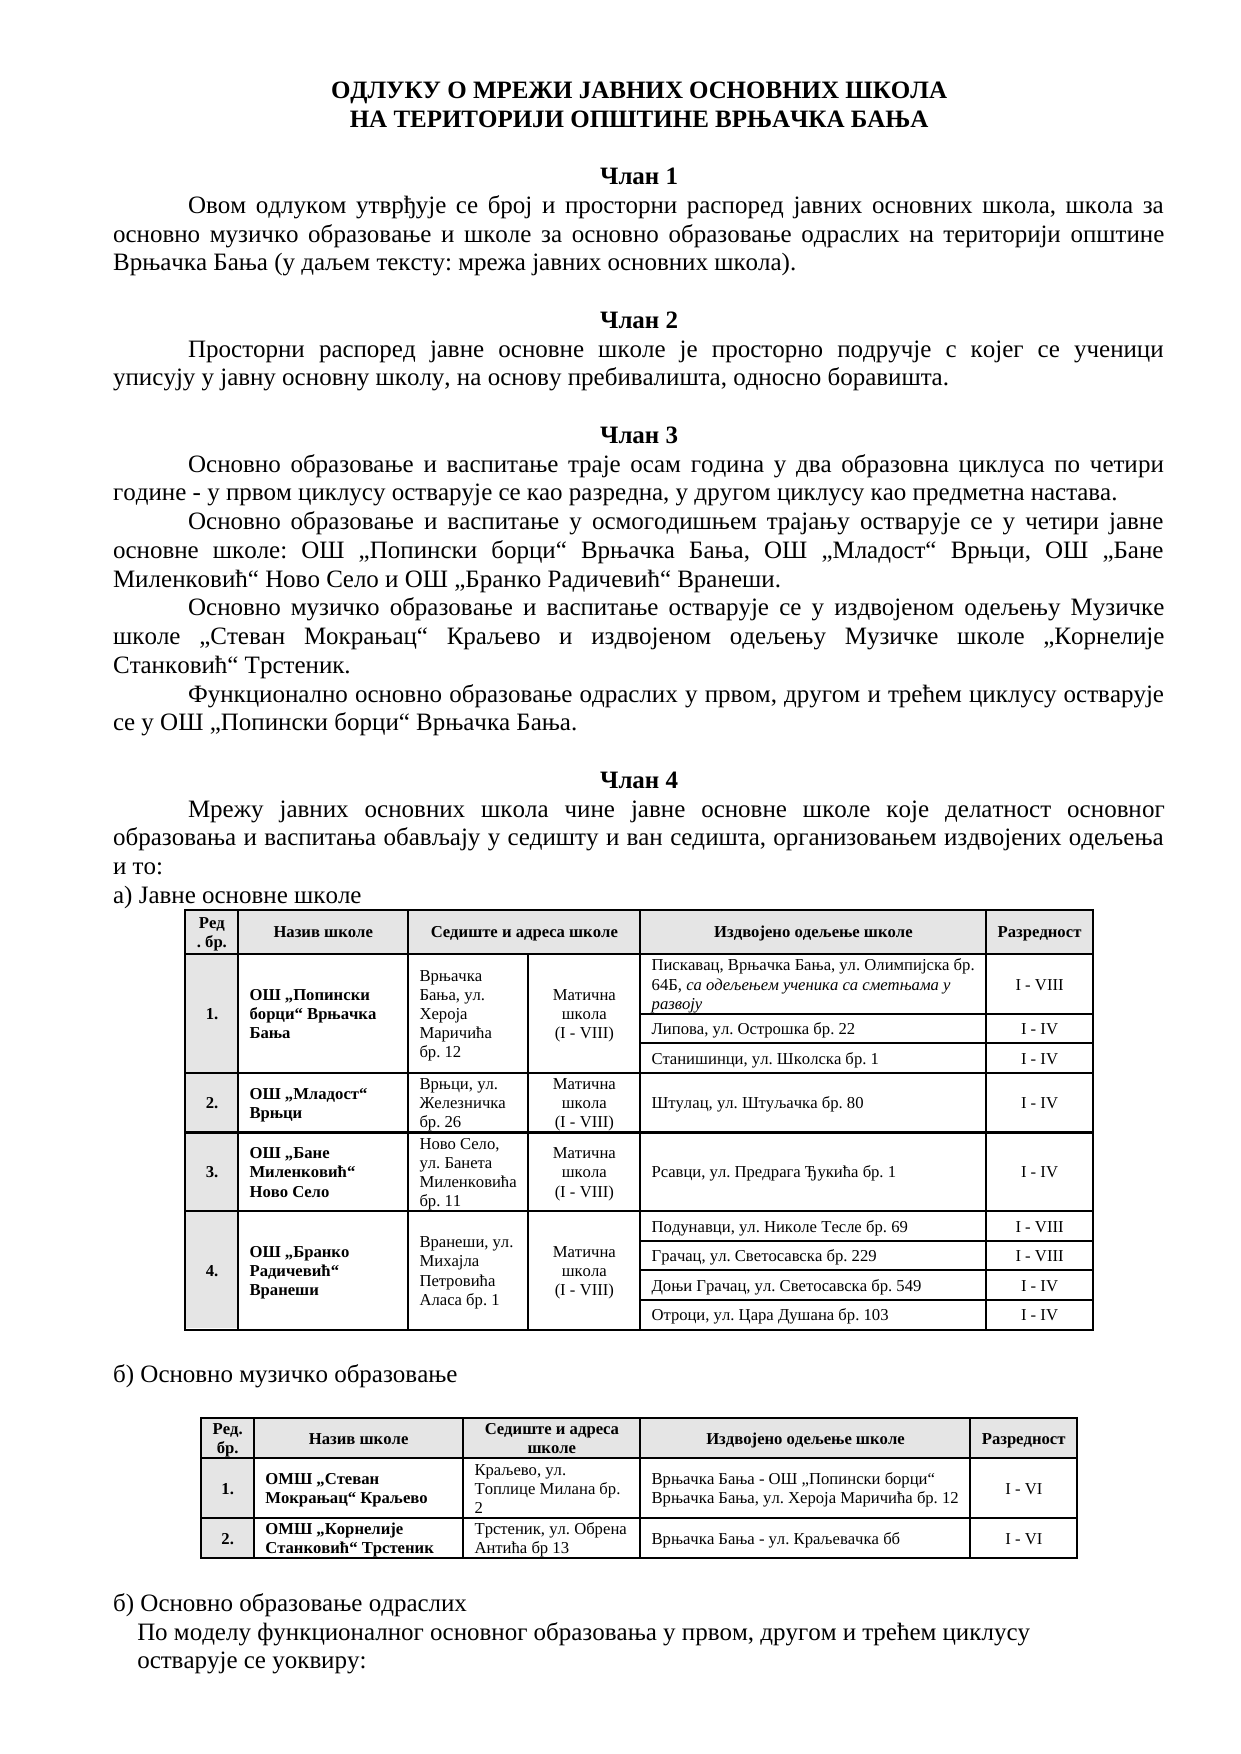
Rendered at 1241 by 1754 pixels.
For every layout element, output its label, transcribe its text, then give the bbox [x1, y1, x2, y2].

table_cell 1. [202, 1459, 253, 1517]
text Просторни распоред јавне основне школе је просторно подручје с којег се ученици уписују у јавну основну школу, на основу пребивалишта, односно боравишта. [113, 334, 1165, 391]
table_cell Вранеши, ул. Михајла Петровића Аласа бр. 1 [409, 1212, 527, 1328]
table_cell Краљево, ул. Топлице Милана бр. 2 [464, 1459, 639, 1517]
table_cell Станишинци, ул. Школска бр. 1 [641, 1044, 985, 1072]
table_cell I - VI [971, 1519, 1076, 1557]
table_cell I - VIII [987, 1242, 1092, 1269]
text НА ТЕРИТОРИЈИ ОПШТИНЕ ВРЊАЧКА БАЊА [113, 104, 1165, 132]
table_cell Врњачка Бања, ул. Хероја Маричића бр. 12 [409, 955, 527, 1072]
text Члан 2 [113, 305, 1165, 334]
table_header Седиште и адреса школе [464, 1419, 639, 1457]
text Члан 4 [113, 765, 1165, 794]
table_cell Липова, ул. Острошка бр. 22 [641, 1015, 985, 1042]
table_cell Штулац, ул. Штуљачка бр. 80 [641, 1074, 985, 1131]
table_header Издвојено одељење школе [641, 911, 985, 953]
table_cell Трстеник, ул. Обрена Антића бр 13 [464, 1519, 639, 1557]
text ОДЛУКУ О МРЕЖИ ЈАВНИХ ОСНОВНИХ ШКОЛА [113, 75, 1165, 104]
table_cell Матична школа (I - VIII) [529, 1074, 639, 1131]
text Основно музичко образовање и васпитање остварује се у издвојеном одељењу Музичке школе „Стеван Мокрањац“ Краљево и издвојеном одељењу Музичке школе „Корнелије Станковић“ Трстеник. [113, 592, 1165, 679]
text Члан 1 [113, 161, 1165, 190]
text Функционално основно образовање одраслих у првом, другом и трећем циклусу остварује се у ОШ „Попински борци“ Врњачка Бања. [113, 679, 1165, 736]
table_cell I - IV [987, 1074, 1092, 1131]
table_cell 2. [186, 1074, 237, 1131]
text Овом одлуком утврђује се број и просторни распоред јавних основних школа, школа за основно музичко образовање и школе за основно образовање одраслих на територији општине Врњачка Бања (у даљем тексту: мрежа јавних основних школа). [113, 190, 1165, 276]
table_cell 2. [202, 1519, 253, 1557]
table_header Ред. бр. [186, 911, 237, 953]
table_header Разредност [971, 1419, 1076, 1457]
table_cell ОШ „Бане Миленковић“ Ново Село [239, 1134, 407, 1210]
table_cell Грачац, ул. Светосавска бр. 229 [641, 1242, 985, 1269]
table_header Разредност [987, 911, 1092, 953]
table_cell I - VIII [987, 955, 1092, 1013]
text б) Основно образовање одраслих [113, 1588, 1165, 1617]
text б) Основно музичко образовање [113, 1359, 1165, 1388]
table_cell ОШ „Бранко Радичевић“ Вранеши [239, 1212, 407, 1328]
table_header Назив школе [239, 911, 407, 953]
table_cell Матична школа (I - VIII) [529, 1134, 639, 1210]
table_cell Врњци, ул. Железничка бр. 26 [409, 1074, 527, 1131]
table_cell ОМШ „Корнелије Станковић“ Трстеник [255, 1519, 462, 1557]
table_header Ред. бр. [202, 1419, 253, 1457]
table_cell I - IV [987, 1015, 1092, 1042]
table_cell Отроци, ул. Цара Душана бр. 103 [641, 1301, 985, 1328]
text Мрежу јавних основних школа чине јавне основне школе које делатност основног образовања и васпитања обављају у седишту и ван седишта, организовањем издвојених одељења и то: [113, 794, 1165, 880]
text Основно образовање и васпитање траје осам година у два образовна циклуса по четири године - у првом циклусу остварује се као разредна, у другом циклусу као предметна настава. [113, 449, 1165, 506]
table_cell I - IV [987, 1134, 1092, 1210]
table_cell Матична школа (I - VIII) [529, 1212, 639, 1328]
table_cell Врњачка Бања - ОШ „Попински борци“ Врњачка Бања, ул. Хероја Маричића бр. 12 [641, 1459, 969, 1517]
table_cell I - IV [987, 1301, 1092, 1328]
table_cell Пискавац, Врњачка Бања, ул. Олимпијска бр. 64Б, са одељењем ученика са сметњама у развоју [641, 955, 985, 1013]
text По моделу функционалног основног образовања у првом, другом и трећем циклусу остварује се уоквиру: [137, 1617, 1108, 1674]
table_header Седиште и адреса школе [409, 911, 639, 953]
table_cell Матична школа (I - VIII) [529, 955, 639, 1072]
text Члан 3 [113, 420, 1165, 449]
table_cell Доњи Грачац, ул. Светосавска бр. 549 [641, 1271, 985, 1299]
table_cell 1. [186, 955, 237, 1072]
table_cell I - IV [987, 1044, 1092, 1072]
table_cell Ново Село, ул. Банета Миленковића бр. 11 [409, 1134, 527, 1210]
table_cell I - VI [971, 1459, 1076, 1517]
table_cell Подунавци, ул. Николе Тесле бр. 69 [641, 1212, 985, 1240]
table_cell 4. [186, 1212, 237, 1328]
table_cell Рсавци, ул. Предрага Ђукића бр. 1 [641, 1134, 985, 1210]
table_cell ОШ „Младост“ Врњци [239, 1074, 407, 1131]
text а) Јавне основне школе [113, 880, 1165, 909]
text Основно образовање и васпитање у осмогодишњем трајању остварује се у четири јавне основне школе: ОШ „Попински борци“ Врњачка Бања, ОШ „Младост“ Врњци, ОШ „Бане Миленковић“ Ново Село и ОШ „Бранко Радичевић“ Вранеши. [113, 506, 1165, 592]
table_cell ОШ „Попински борци“ Врњачка Бања [239, 955, 407, 1072]
table_cell ОМШ „Стеван Мокрањац“ Краљево [255, 1459, 462, 1517]
table_cell I - VIII [987, 1212, 1092, 1240]
table_cell 3. [186, 1134, 237, 1210]
table_cell Врњачка Бања - ул. Краљевачка бб [641, 1519, 969, 1557]
table_header Назив школе [255, 1419, 462, 1457]
table_cell I - IV [987, 1271, 1092, 1299]
table_header Издвојено одељење школе [641, 1419, 969, 1457]
